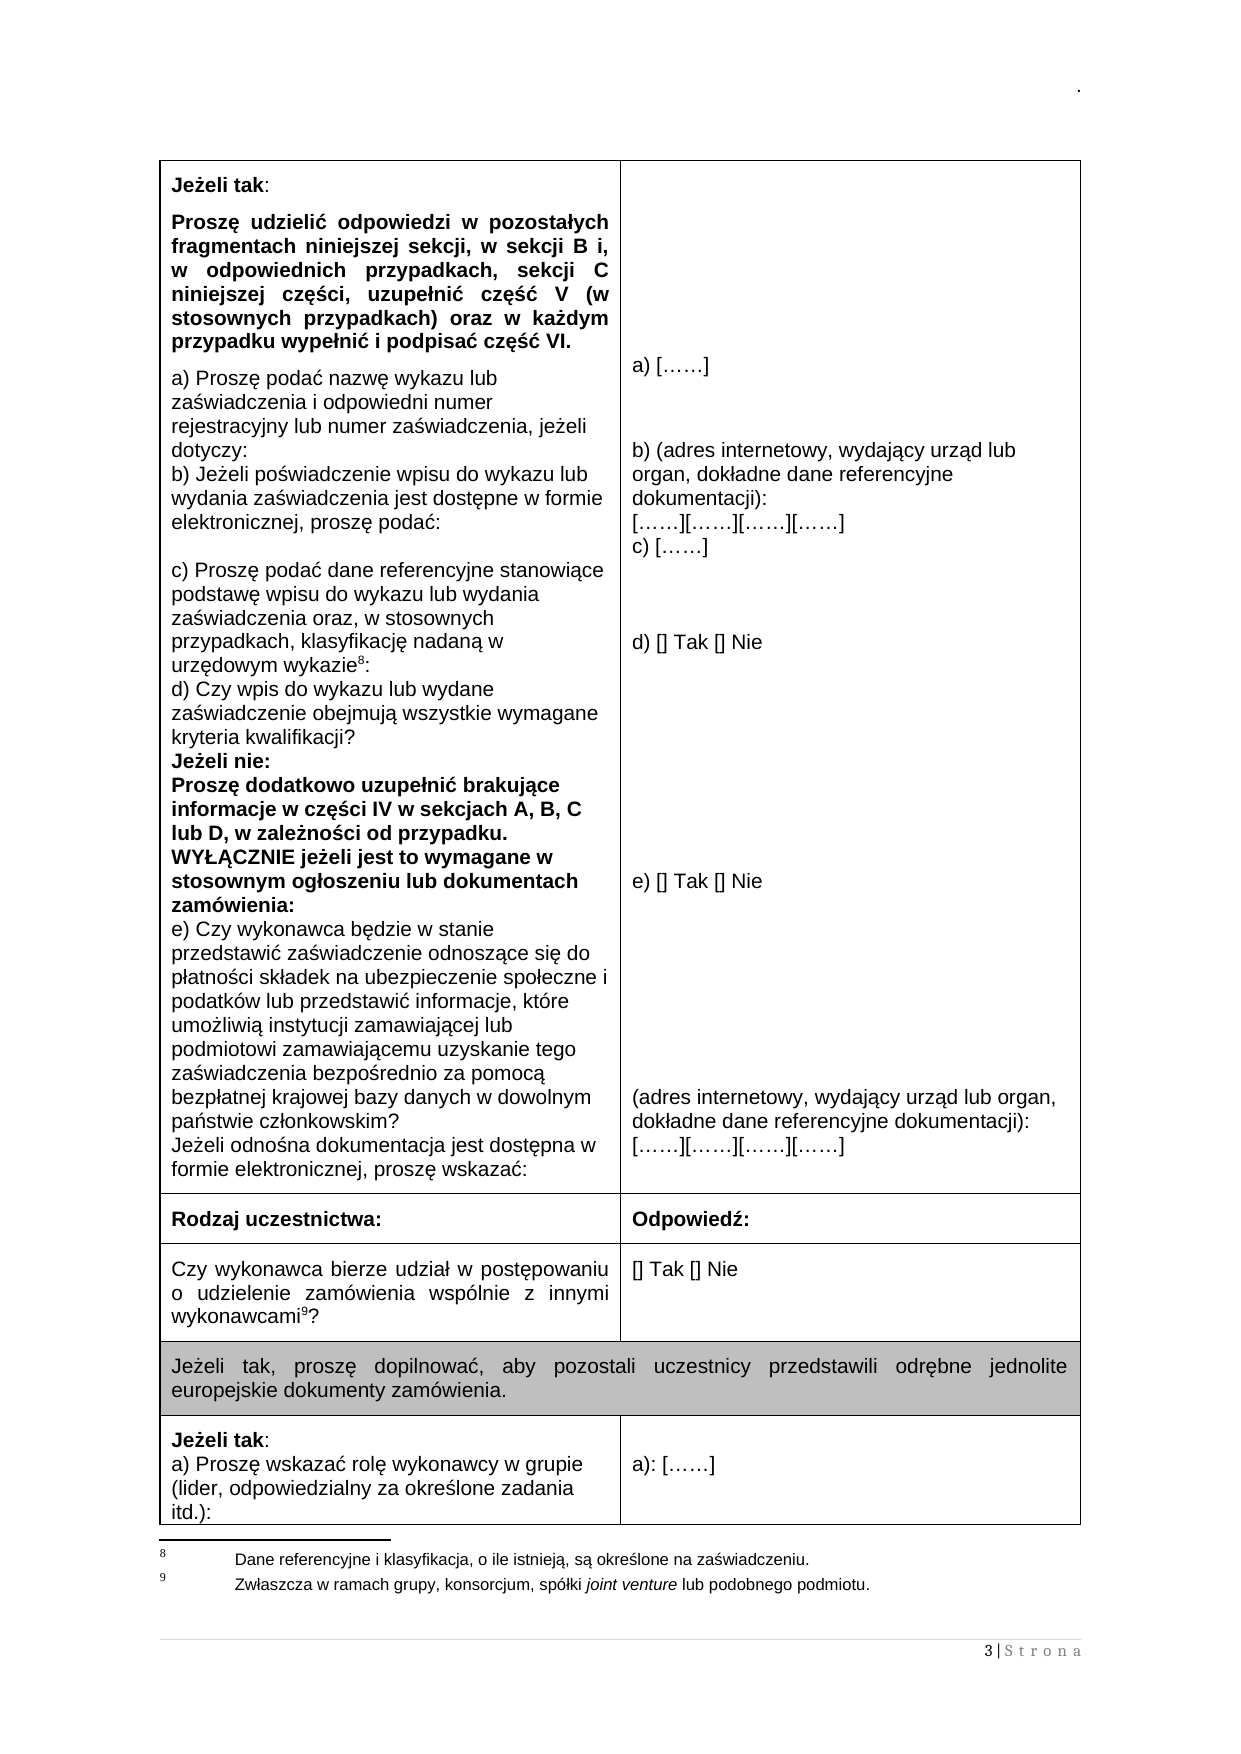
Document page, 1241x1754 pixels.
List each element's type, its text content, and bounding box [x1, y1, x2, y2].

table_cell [161, 1416, 620, 1524]
table_cell Jeżeli tak: Proszę udzielić odpowiedzi w pozostałych fragmentach niniejszej sekcji, w sekcji B i, w odpowiednich przypadkach, sekcji C niniejszej części, uzupełnić część V (w stosownych przypadkach) oraz w każdym przypadku wypełnić i podpisać część VI. a) Proszę podać nazwę wykazu lub zaświadczenia i odpowiedni numer rejestracyjny lub numer zaświadczenia, jeżeli dotyczy: b) Jeżeli poświadczenie wpisu do wykazu lub wydania zaświadczenia jest dostępne w formie elektronicznej, proszę podać: c) Proszę podać dane referencyjne stanowiące podstawę wpisu do wykazu lub wydania zaświadczenia oraz, w stosownych przypadkach, klasyfikację nadaną w urzędowym wykazie: d) Czy wpis do wykazu lub wydane zaświadczenie obejmują wszystkie wymagane kryteria kwalifikacji? Jeżeli nie: Proszę dodatkowo uzupełnić brakujące informacje w części IV w sekcjach A, B, C lub D, w zależności od przypadku. WYŁĄCZNIE jeżeli jest to wymagane w stosownym ogłoszeniu lub dokumentach zamówienia: e) Czy wykonawca będzie w stanie przedstawić zaświadczenie odnoszące się do płatności składek na ubezpieczenie społeczne i podatków lub przedstawić informacje, które umożliwią instytucji zamawiającej lub podmiotowi zamawiającemu uzyskanie tego zaświadczenia bezpośrednio za pomocą bezpłatnej krajowej bazy danych w dowolnym państwie członkowskim? Jeżeli odnośna dokumentacja jest dostępna w formie elektronicznej, proszę wskazać: [161, 161, 620, 1193]
table_cell a) [……] b) (adres internetowy, wydający urząd lub organ, dokładne dane referencyjne dokumentacji): [……][……][……][……] c) [……] d) [] Tak [] Nie e) [] Tak [] Nie (adres internetowy, wydający urząd lub organ, dokładne dane referencyjne dokumentacji): [……][……][……][……] [621, 161, 1080, 1193]
table_cell [] Tak [] Nie [621, 1244, 1080, 1341]
table_cell Rodzaj uczestnictwa: [161, 1194, 620, 1243]
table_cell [621, 1416, 1080, 1524]
table_cell Czy wykonawca bierze udział w postępowaniu o udzielenie zamówienia wspólnie z innymi wykonawcami? [161, 1244, 620, 1341]
table_cell Jeżeli tak, proszę dopilnować, aby pozostali uczestnicy przedstawili odrębne jednolite europejskie dokumenty zamówienia. [161, 1342, 1080, 1415]
table_cell Odpowiedź: [621, 1194, 1080, 1243]
